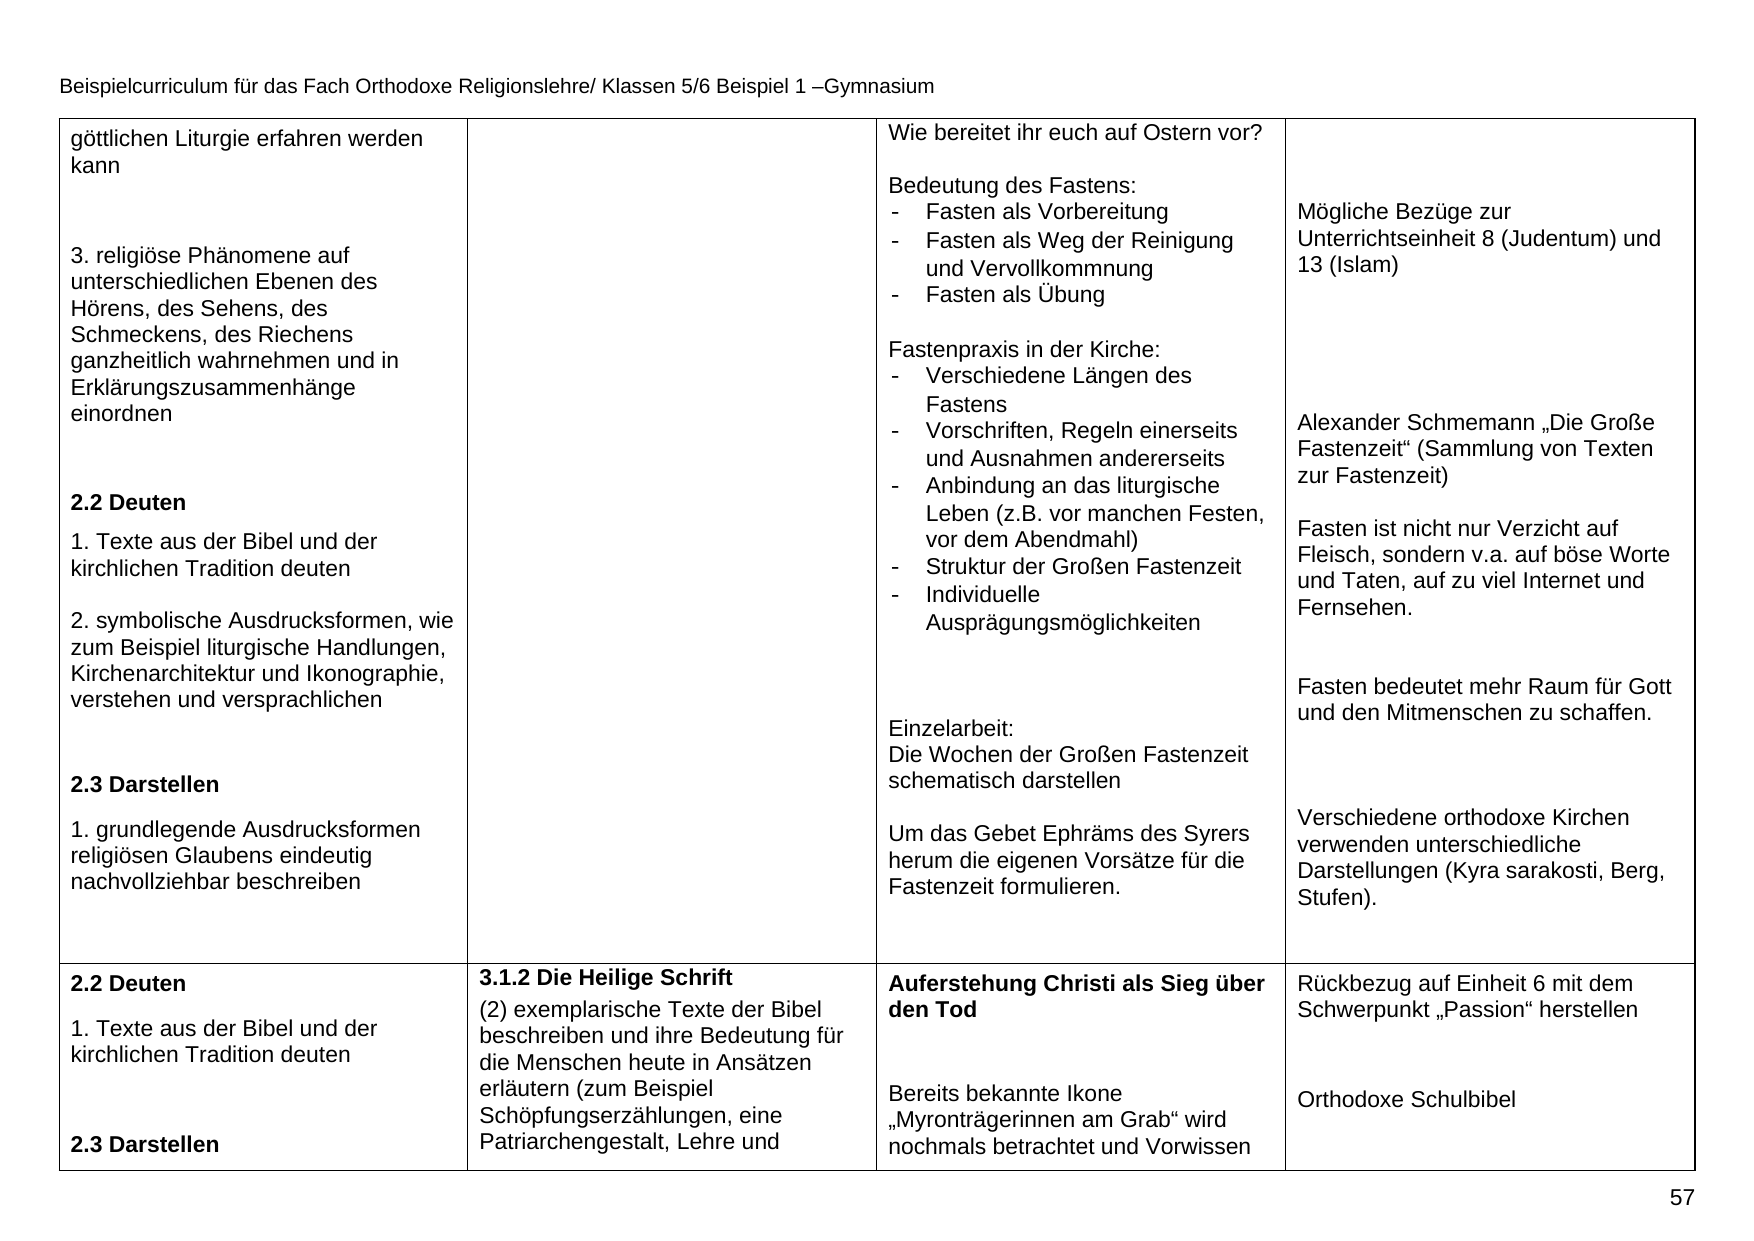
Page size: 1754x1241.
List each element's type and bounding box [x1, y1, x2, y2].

table_cell [877, 119, 1285, 962]
table_cell [468, 119, 876, 962]
table_cell [1286, 964, 1694, 1170]
table_cell [60, 119, 467, 962]
table_cell [60, 964, 467, 1170]
table_cell [468, 964, 876, 1170]
table_cell [1286, 119, 1694, 962]
table_cell [877, 964, 1285, 1170]
